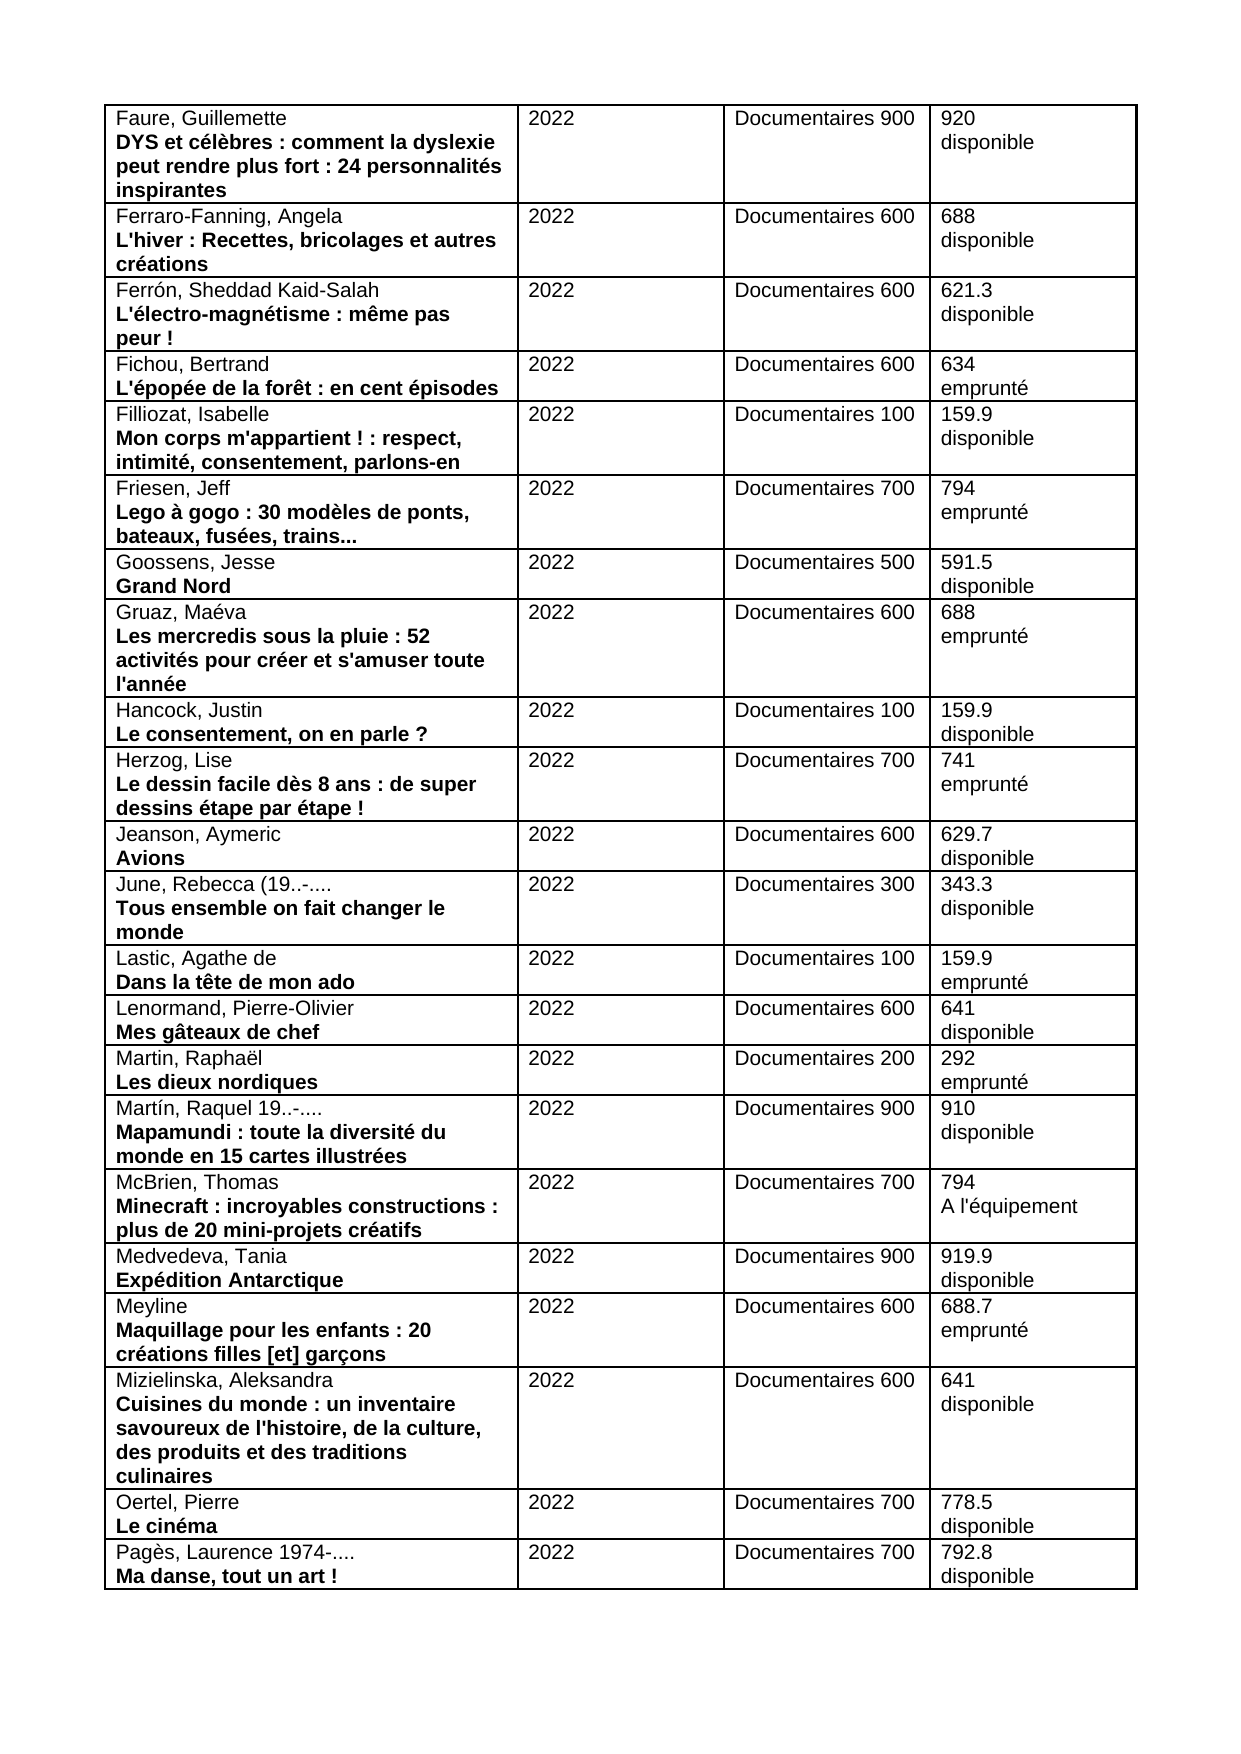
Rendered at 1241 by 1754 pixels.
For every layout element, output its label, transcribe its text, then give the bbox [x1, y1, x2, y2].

table_cell Documentaires 100 [725, 946, 929, 994]
table_cell Martin, Raphaël Les dieux nordiques [106, 1046, 517, 1094]
table_cell 2022 [519, 1244, 723, 1292]
table_cell 2022 [519, 106, 723, 202]
table_cell Documentaires 600 [725, 822, 929, 870]
table_cell Documentaires 700 [725, 748, 929, 820]
table_cell June, Rebecca (19..-.... Tous ensemble on fait changer le monde [106, 872, 517, 944]
table_cell 778.5 disponible [931, 1490, 1135, 1537]
table_cell Documentaires 600 [725, 600, 929, 696]
table_cell 159.9 disponible [931, 402, 1135, 474]
table_cell 792.8 disponible [931, 1540, 1135, 1587]
table_cell 2022 [519, 476, 723, 548]
table_cell 621.3 disponible [931, 278, 1135, 350]
table_cell Herzog, Lise Le dessin facile dès 8 ans : de super dessins étape par étape ! [106, 748, 517, 820]
table_cell Meyline Maquillage pour les enfants : 20 créations filles [et] garçons [106, 1294, 517, 1366]
table_cell Documentaires 600 [725, 1294, 929, 1366]
table_cell 2022 [519, 872, 723, 944]
table_cell 741 emprunté [931, 748, 1135, 820]
table_cell 2022 [519, 1540, 723, 1587]
table_cell 2022 [519, 1490, 723, 1537]
table_cell Oertel, Pierre Le cinéma [106, 1490, 517, 1537]
table_cell 343.3 disponible [931, 872, 1135, 944]
table_cell Hancock, Justin Le consentement, on en parle ? [106, 698, 517, 746]
table_cell Documentaires 600 [725, 204, 929, 276]
table_cell Documentaires 700 [725, 1540, 929, 1587]
table_cell 2022 [519, 946, 723, 994]
table_cell Martín, Raquel 19..-.... Mapamundi : toute la diversité du monde en 15 cartes illustrées [106, 1096, 517, 1168]
table_cell 2022 [519, 1294, 723, 1366]
table_cell Documentaires 200 [725, 1046, 929, 1094]
table_cell Documentaires 100 [725, 402, 929, 474]
table_cell 688 disponible [931, 204, 1135, 276]
table_cell 2022 [519, 822, 723, 870]
table_cell Lastic, Agathe de Dans la tête de mon ado [106, 946, 517, 994]
table_cell 2022 [519, 352, 723, 400]
table_cell Faure, Guillemette DYS et célèbres : comment la dyslexie peut rendre plus fort : 24 personnalités inspirantes [106, 106, 517, 202]
table_cell 794 A l'équipement [931, 1170, 1135, 1242]
table_cell 2022 [519, 1368, 723, 1487]
table_cell Documentaires 900 [725, 1096, 929, 1168]
table_cell 794 emprunté [931, 476, 1135, 548]
table_cell 2022 [519, 600, 723, 696]
table_cell 2022 [519, 748, 723, 820]
table_cell Lenormand, Pierre-Olivier Mes gâteaux de chef [106, 996, 517, 1044]
table_cell 641 disponible [931, 1368, 1135, 1487]
table_cell 2022 [519, 278, 723, 350]
table_cell 159.9 emprunté [931, 946, 1135, 994]
table_cell Documentaires 600 [725, 996, 929, 1044]
table_cell Ferraro-Fanning, Angela L'hiver : Recettes, bricolages et autres créations [106, 204, 517, 276]
table_cell 2022 [519, 996, 723, 1044]
table_cell 2022 [519, 402, 723, 474]
table_cell 2022 [519, 1046, 723, 1094]
table_cell Documentaires 700 [725, 476, 929, 548]
table_cell Documentaires 900 [725, 1244, 929, 1292]
table_cell 2022 [519, 698, 723, 746]
table_cell 634 emprunté [931, 352, 1135, 400]
table_cell Ferrón, Sheddad Kaid-Salah L'électro-magnétisme : même pas peur ! [106, 278, 517, 350]
table_cell Medvedeva, Tania Expédition Antarctique [106, 1244, 517, 1292]
table_cell 2022 [519, 204, 723, 276]
table_cell 688 emprunté [931, 600, 1135, 696]
table_cell Documentaires 600 [725, 1368, 929, 1487]
table_cell 2022 [519, 1170, 723, 1242]
table_cell Filliozat, Isabelle Mon corps m'appartient ! : respect, intimité, consentement, parlons-en [106, 402, 517, 474]
table_cell Gruaz, Maéva Les mercredis sous la pluie : 52 activités pour créer et s'amuser toute l'année [106, 600, 517, 696]
table_cell 629.7 disponible [931, 822, 1135, 870]
table_cell Friesen, Jeff Lego à gogo : 30 modèles de ponts, bateaux, fusées, trains... [106, 476, 517, 548]
table_cell Mizielinska, Aleksandra Cuisines du monde : un inventaire savoureux de l'histoire, de la culture, des produits et des traditions culinaires [106, 1368, 517, 1487]
table_cell Documentaires 500 [725, 550, 929, 598]
table_cell 292 emprunté [931, 1046, 1135, 1094]
table_cell Documentaires 300 [725, 872, 929, 944]
table_cell 641 disponible [931, 996, 1135, 1044]
table_cell 591.5 disponible [931, 550, 1135, 598]
table_cell Fichou, Bertrand L'épopée de la forêt : en cent épisodes [106, 352, 517, 400]
table_cell Documentaires 600 [725, 352, 929, 400]
table_cell Documentaires 600 [725, 278, 929, 350]
table_cell 2022 [519, 1096, 723, 1168]
table_cell Documentaires 700 [725, 1170, 929, 1242]
table_cell Jeanson, Aymeric Avions [106, 822, 517, 870]
table_cell 920 disponible [931, 106, 1135, 202]
table_cell 919.9 disponible [931, 1244, 1135, 1292]
table_cell Documentaires 100 [725, 698, 929, 746]
table_cell Goossens, Jesse Grand Nord [106, 550, 517, 598]
table_cell Documentaires 700 [725, 1490, 929, 1537]
table_cell 688.7 emprunté [931, 1294, 1135, 1366]
table_cell Documentaires 900 [725, 106, 929, 202]
table_cell 2022 [519, 550, 723, 598]
table_cell McBrien, Thomas Minecraft : incroyables constructions : plus de 20 mini-projets créatifs [106, 1170, 517, 1242]
table_cell 910 disponible [931, 1096, 1135, 1168]
table_cell 159.9 disponible [931, 698, 1135, 746]
table_cell Pagès, Laurence 1974-.... Ma danse, tout un art ! [106, 1540, 517, 1587]
